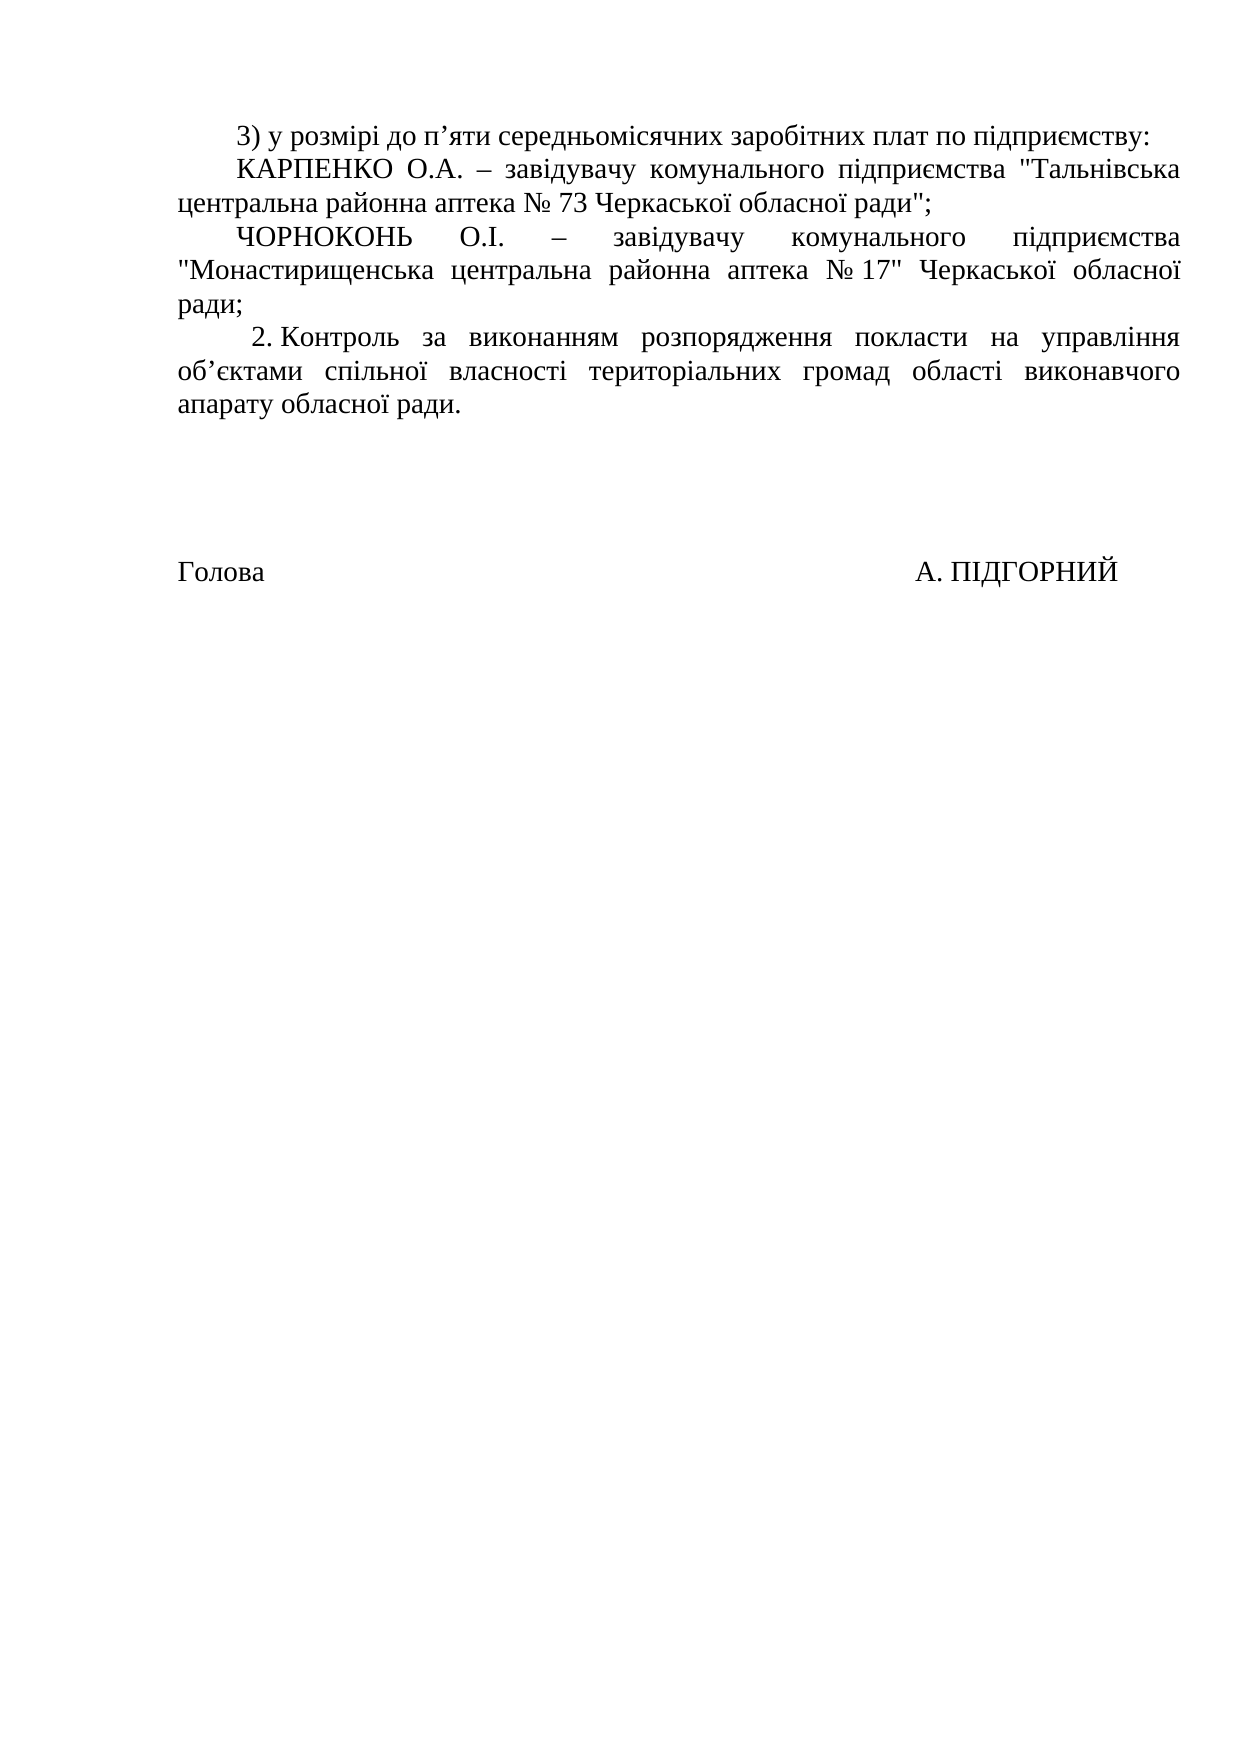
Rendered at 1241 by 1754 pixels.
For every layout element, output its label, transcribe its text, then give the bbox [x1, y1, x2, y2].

text ЧОРНОКОНЬ О.І. – завідувачу комунального підприємства "Монастирищенська центральна районна аптека № 17" Черкаської обласної ради; [177, 219, 1181, 319]
text 2. Контроль за виконанням розпорядження покласти на управління об’єктами спільної власності територіальних громад області виконавчого апарату обласної ради. [177, 319, 1181, 420]
text КАРПЕНКО О.А. – завідувачу комунального підприємства "Тальнівська центральна районна аптека № 73 Черкаської обласної ради"; [177, 152, 1181, 219]
text 3) у розмірі до п’яти середньомісячних заробітних плат по підприємству: [177, 118, 1181, 152]
text Голова А. ПІДГОРНИЙ [177, 554, 1181, 588]
